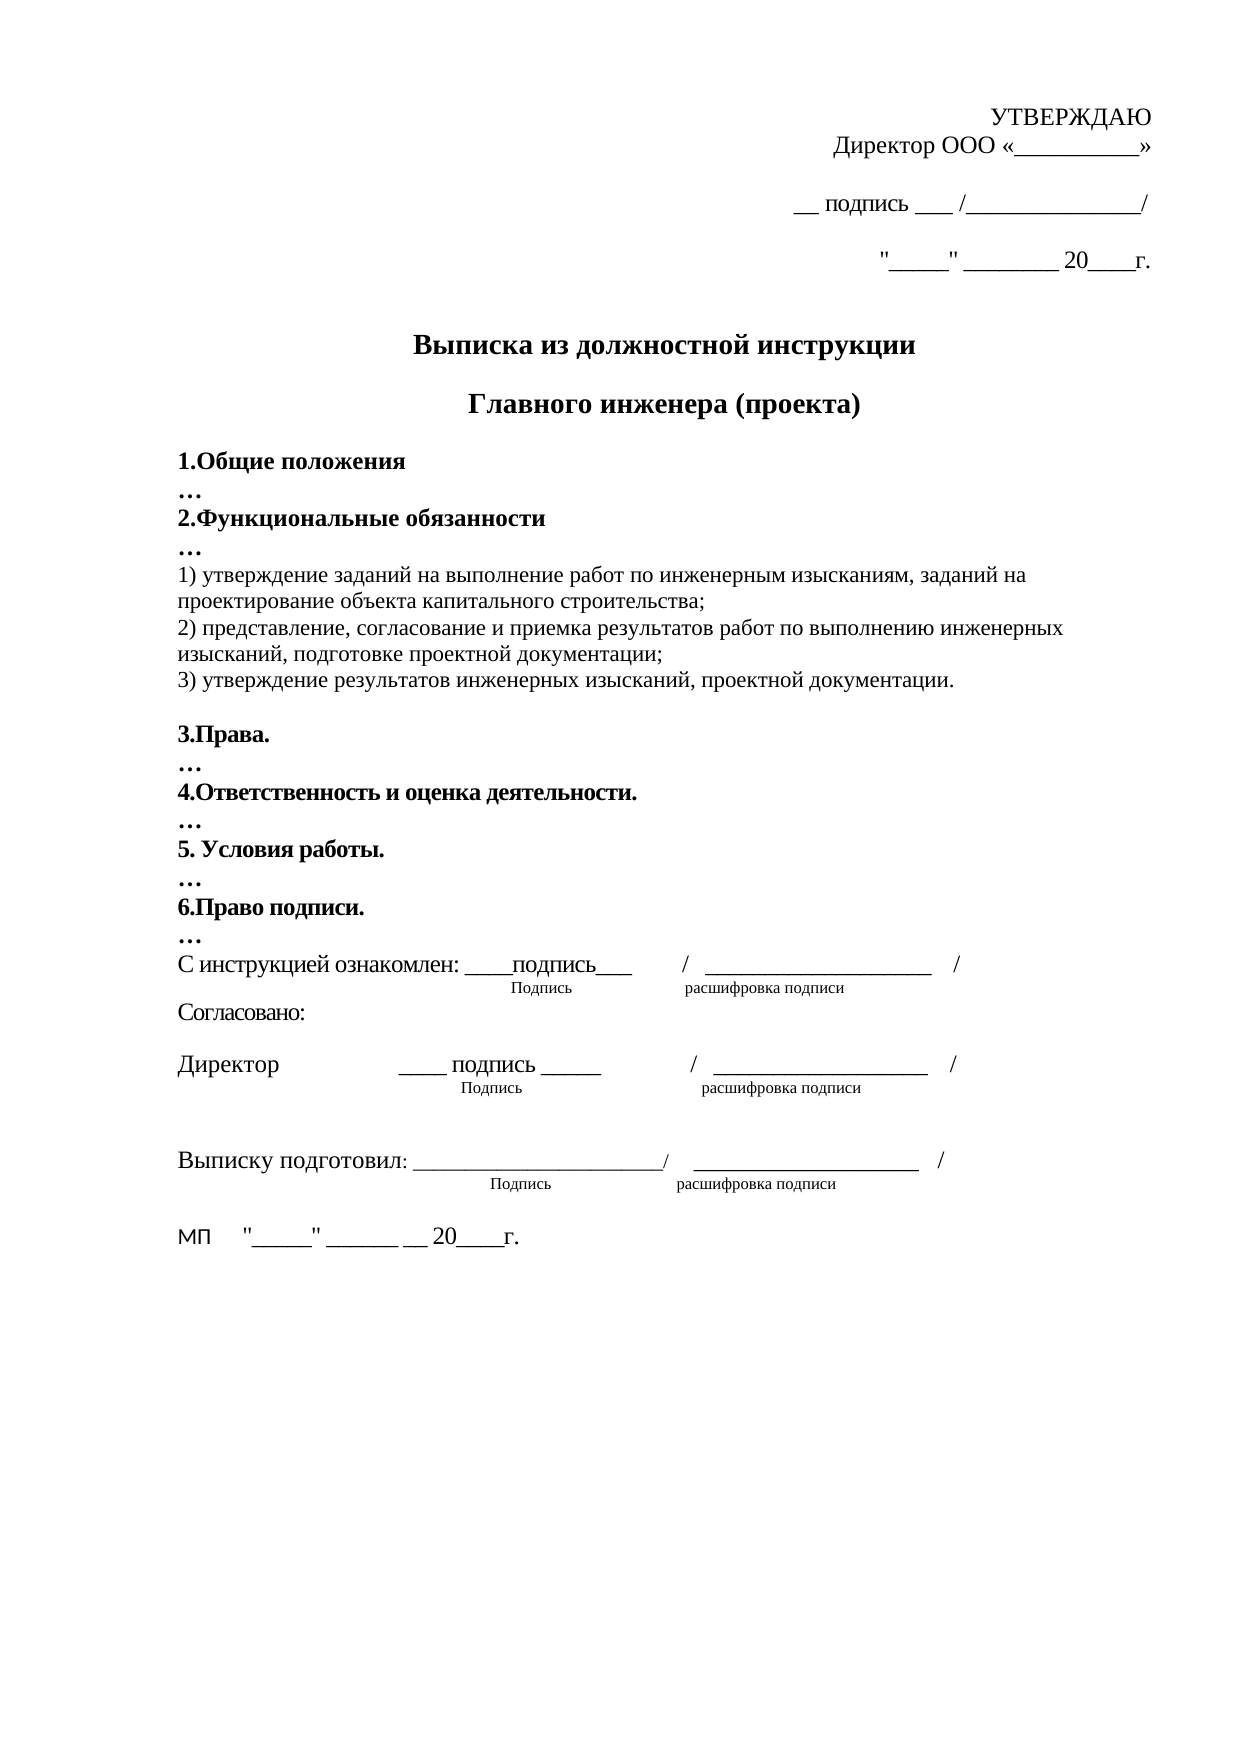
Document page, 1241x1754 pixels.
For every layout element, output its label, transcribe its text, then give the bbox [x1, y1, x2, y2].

text … [177, 748, 1152, 777]
text __ подпись ___ /______________/ [177, 188, 1152, 217]
text МП "_____" ______ __ 20____г. [177, 1221, 1152, 1250]
text Подпись расшифровка подписи [177, 1078, 1152, 1097]
text 1.Общие положения [177, 446, 1152, 475]
text 6.Право подписи. [177, 892, 1152, 920]
text Подпись расшифровка подписи [177, 978, 1152, 997]
text "_____" ________ 20____г. [177, 246, 1152, 274]
text Согласовано: [177, 997, 1152, 1026]
text С инструкцией ознакомлен: ____подпись___ / ___________________ / [177, 949, 1152, 978]
text Главного инженера (проекта) [177, 387, 1152, 420]
text 4.Ответственность и оценка деятельности. [177, 777, 1152, 805]
text … [177, 863, 1152, 892]
text … [177, 475, 1152, 503]
text 5. Условия работы. [177, 834, 1152, 863]
text 3.Права. [177, 719, 1152, 748]
text Директор ____ подпись _____ / __________________ / [177, 1049, 1152, 1078]
text 1) утверждение заданий на выполнение работ по инженерным изысканиям, заданий на проектирование объекта капитального строительства; [177, 561, 1152, 614]
text Выписку подготовил: ________________________/ __________________ / [177, 1145, 1152, 1174]
text Подпись расшифровка подписи [177, 1174, 1152, 1193]
text 2.Функциональные обязанности [177, 503, 1152, 532]
text 3) утверждение результатов инженерных изысканий, проектной документации. [177, 666, 1152, 693]
text 2) представление, согласование и приемка результатов работ по выполнению инженерных изысканий, подготовке проектной документации; [177, 614, 1152, 666]
text … [177, 805, 1152, 834]
text УТВЕРЖДАЮ [177, 102, 1152, 131]
text Выписка из должностной инструкции [177, 327, 1152, 361]
text … [177, 920, 1152, 949]
text Директор ООО «__________» [177, 131, 1152, 159]
text … [177, 532, 1152, 561]
